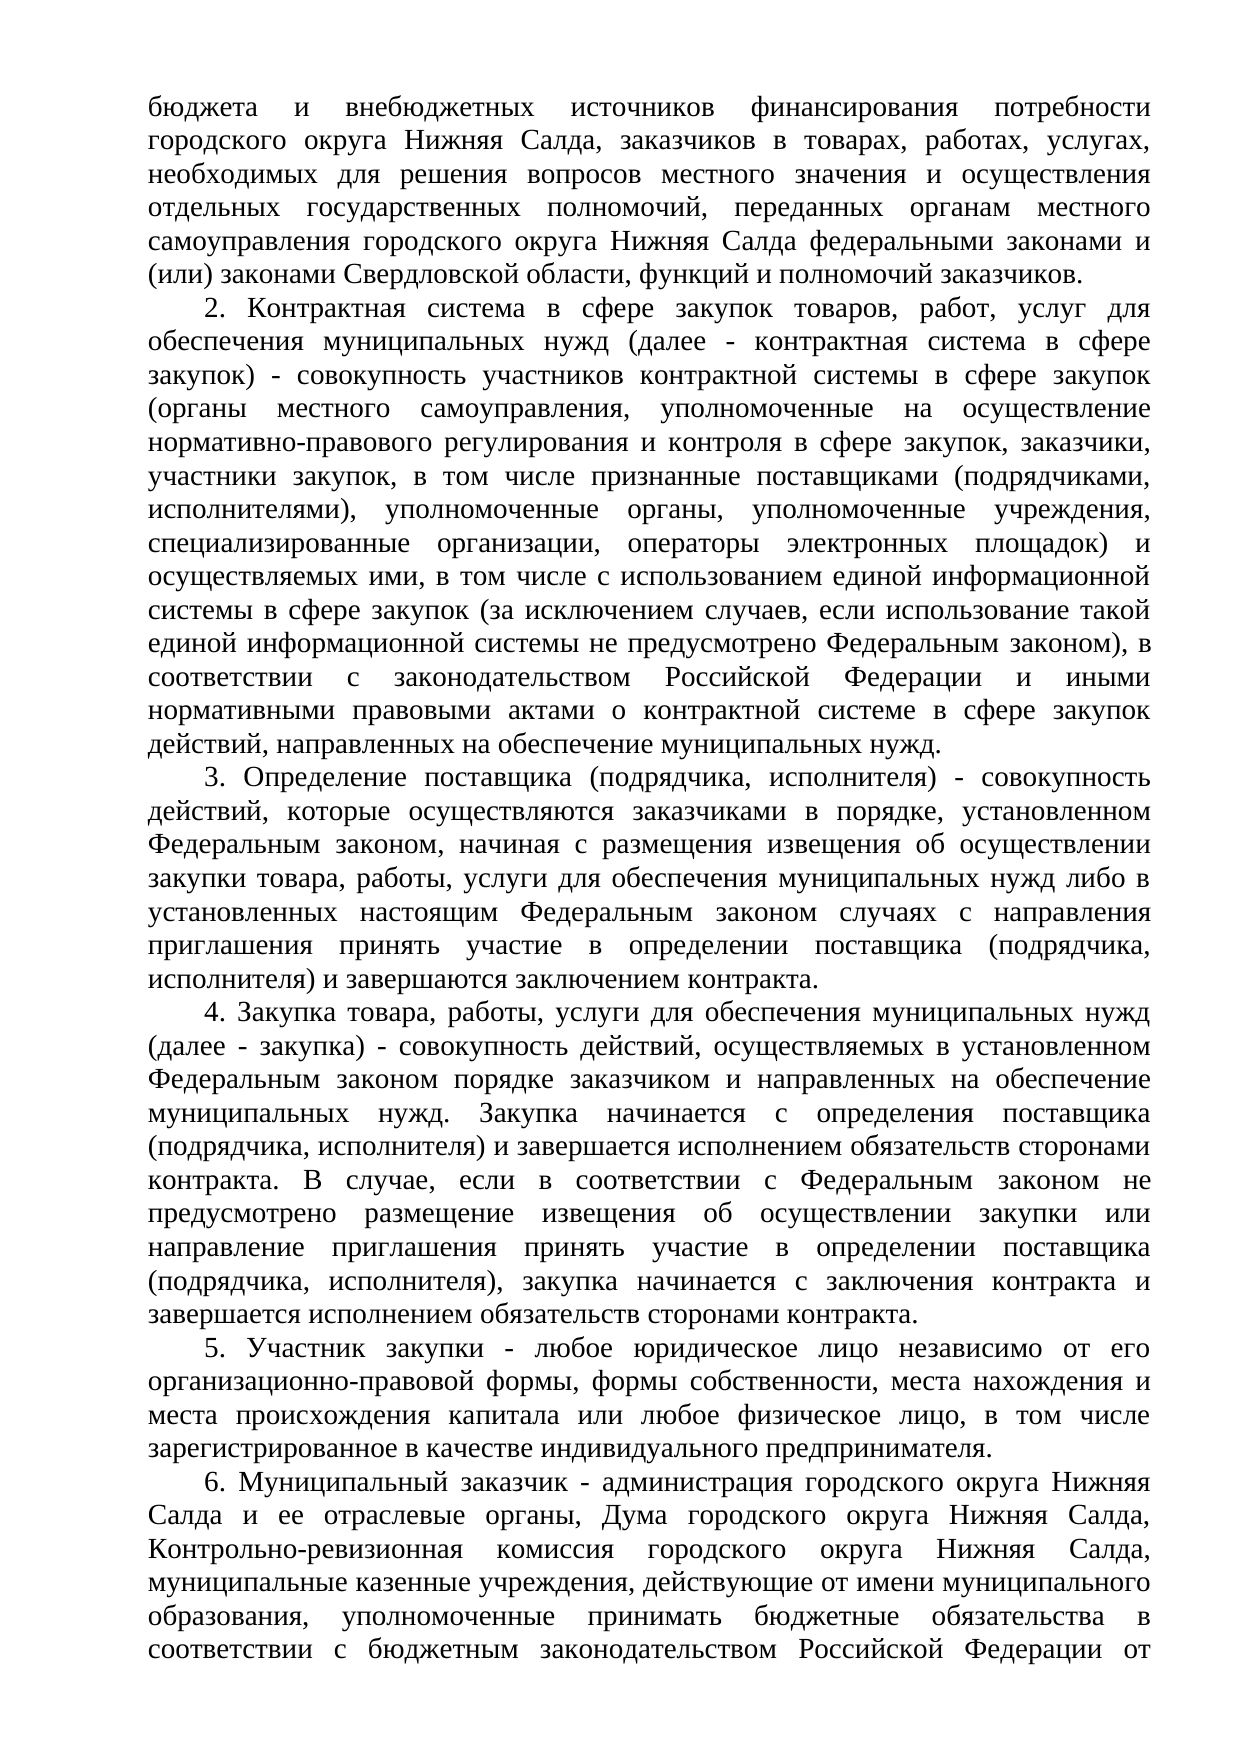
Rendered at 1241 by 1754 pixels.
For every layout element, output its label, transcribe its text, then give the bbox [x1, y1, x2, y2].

text 4. Закупка товара, работы, услуги для обеспечения муниципальных нужд (далее - закупка) - совокупность действий, осуществляемых в установленном Федеральным законом порядке заказчиком и направленных на обеспечение муниципальных нужд. Закупка начинается с определения поставщика (подрядчика, исполнителя) и завершается исполнением обязательств сторонами контракта. В случае, если в соответствии с Федеральным законом не предусмотрено размещение извещения об осуществлении закупки или направление приглашения принять участие в определении поставщика (подрядчика, исполнителя), закупка начинается с заключения контракта и завершается исполнением обязательств сторонами контракта. [148, 994, 1152, 1330]
text 5. Участник закупки - любое юридическое лицо независимо от его организационно-правовой формы, формы собственности, места нахождения и места происхождения капитала или любое физическое лицо, в том числе зарегистрированное в качестве индивидуального предпринимателя. [148, 1330, 1152, 1464]
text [148, 1464, 1152, 1665]
text 2. Контрактная система в сфере закупок товаров, работ, услуг для обеспечения муниципальных нужд (далее - контрактная система в сфере закупок) - совокупность участников контрактной системы в сфере закупок (органы местного самоуправления, уполномоченные на осуществление нормативно-правового регулирования и контроля в сфере закупок, заказчики, участники закупок, в том числе признанные поставщиками (подрядчиками, исполнителями), уполномоченные органы, уполномоченные учреждения, специализированные организации, операторы электронных площадок) и осуществляемых ими, в том числе с использованием единой информационной системы в сфере закупок (за исключением случаев, если использование такой единой информационной системы не предусмотрено Федеральным законом), в соответствии с законодательством Российской Федерации и иными нормативными правовыми актами о контрактной системе в сфере закупок действий, направленных на обеспечение муниципальных нужд. [148, 290, 1152, 759]
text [148, 89, 1152, 290]
text 3. Определение поставщика (подрядчика, исполнителя) - совокупность действий, которые осуществляются заказчиками в порядке, установленном Федеральным законом, начиная с размещения извещения об осуществлении закупки товара, работы, услуги для обеспечения муниципальных нужд либо в установленных настоящим Федеральным законом случаях с направления приглашения принять участие в определении поставщика (подрядчика, исполнителя) и завершаются заключением контракта. [148, 759, 1152, 994]
